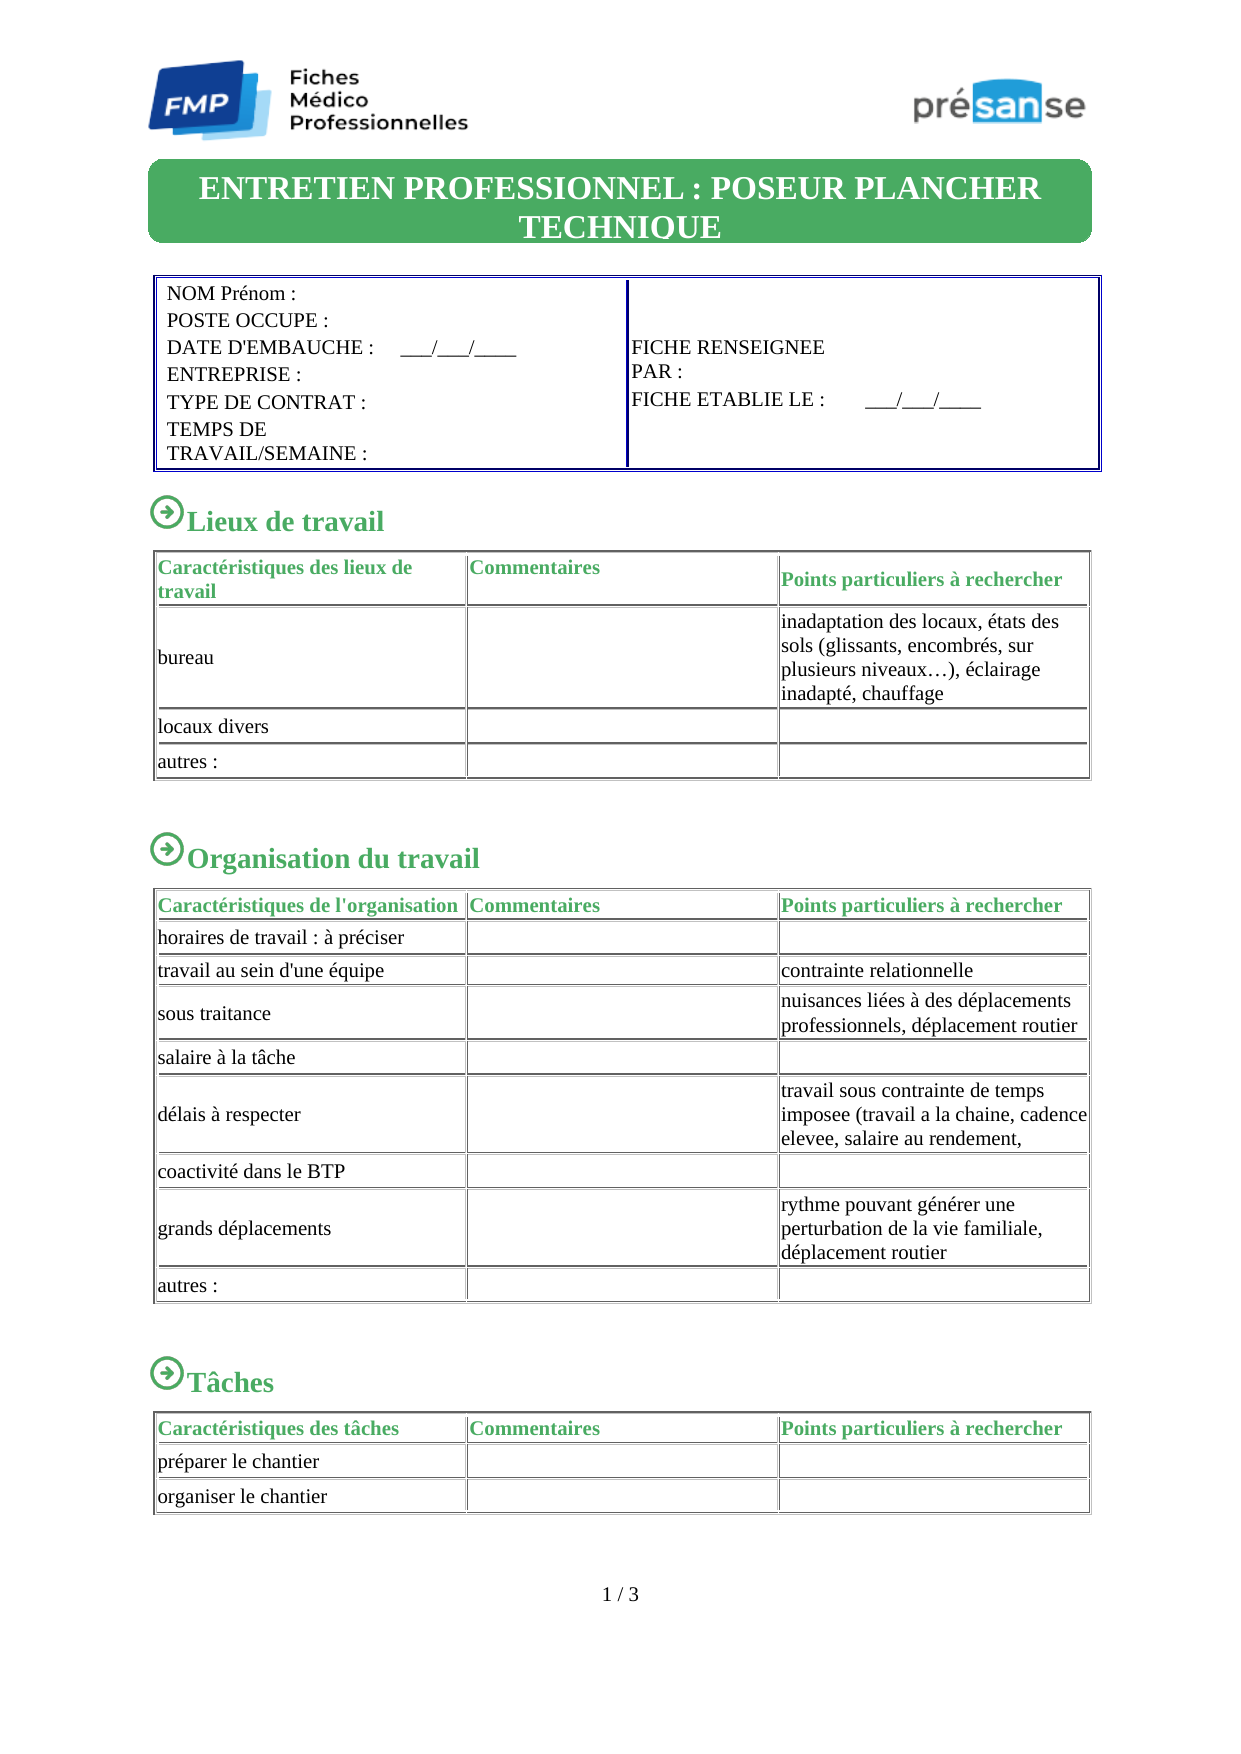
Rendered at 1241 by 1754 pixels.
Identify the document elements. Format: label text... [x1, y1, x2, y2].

subtitle Organisation du travail [148, 830, 1093, 875]
table_header Points particuliers à rechercher [779, 553, 1089, 604]
table_cell [780, 707, 1089, 742]
table_cell autres : [157, 1265, 467, 1301]
table_cell [467, 745, 778, 777]
table_cell [467, 1480, 778, 1512]
table_header Points particuliers à rechercher [779, 1414, 1089, 1441]
table_cell [468, 922, 777, 953]
table_cell [468, 1155, 777, 1187]
table_cell horaires de travail : à préciser [157, 918, 465, 953]
table_cell [467, 1269, 778, 1301]
table_cell [468, 987, 777, 1038]
table_header Caractéristiques de l'organisation [157, 891, 467, 918]
picture [913, 78, 1088, 124]
table_header Points particuliers à rechercher [779, 891, 1089, 918]
table_cell nuisances liées à des déplacements professionnels, déplacement routier [779, 984, 1090, 1038]
table_cell travail sous contrainte de temps imposee (travail a la chaine, cadence elevee, salaire au rendement, [780, 1073, 1089, 1152]
table_cell préparer le chantier [157, 1441, 465, 1477]
table_cell travail au sein d'une équipe [157, 953, 465, 984]
table_cell bureau [157, 604, 465, 707]
table_cell délais à respecter [157, 1073, 465, 1152]
table_cell [780, 1038, 1089, 1073]
table_cell organiser le chantier [155, 1477, 467, 1512]
table_header Commentaires [467, 1414, 778, 1441]
table_header Commentaires [467, 553, 778, 604]
table_cell coactivité dans le BTP [155, 1152, 467, 1187]
table_cell [780, 1441, 1089, 1477]
table_cell locaux divers [157, 707, 465, 742]
table_cell sous traitance [155, 984, 467, 1038]
subtitle Lieux de travail [148, 492, 1093, 537]
table_cell [779, 1265, 1089, 1301]
table_cell rythme pouvant générer une perturbation de la vie familiale, déplacement routier [779, 1187, 1090, 1265]
table_cell [468, 1077, 777, 1152]
picture [147, 492, 187, 532]
picture [147, 830, 187, 869]
subtitle Tâches [148, 1353, 1093, 1398]
table_header Caractéristiques des lieux de travail [157, 553, 467, 604]
table_cell salaire à la tâche [157, 1038, 465, 1073]
picture [147, 1353, 187, 1393]
table_cell [779, 1152, 1090, 1187]
table_cell [468, 608, 777, 707]
table_cell [779, 742, 1089, 777]
table_cell inadaptation des locaux, états des sols (glissants, encombrés, sur plusieurs niveaux…), éclairage inadapté, chauffage [780, 604, 1089, 707]
table_cell [779, 1477, 1090, 1512]
table_cell grands déplacements [155, 1187, 467, 1265]
table_cell [780, 918, 1089, 953]
table_header Commentaires [467, 891, 778, 918]
table_cell [468, 710, 777, 742]
table_header [157, 278, 627, 468]
table_cell contrainte relationnelle [780, 953, 1089, 984]
table_header [627, 278, 1098, 468]
table_header Caractéristiques des tâches [157, 1414, 467, 1441]
table_cell autres : [157, 742, 467, 777]
table_cell [468, 1445, 777, 1477]
table_cell [468, 1042, 777, 1073]
table_cell [468, 1190, 777, 1265]
picture [147, 59, 469, 142]
table_cell [468, 957, 777, 984]
